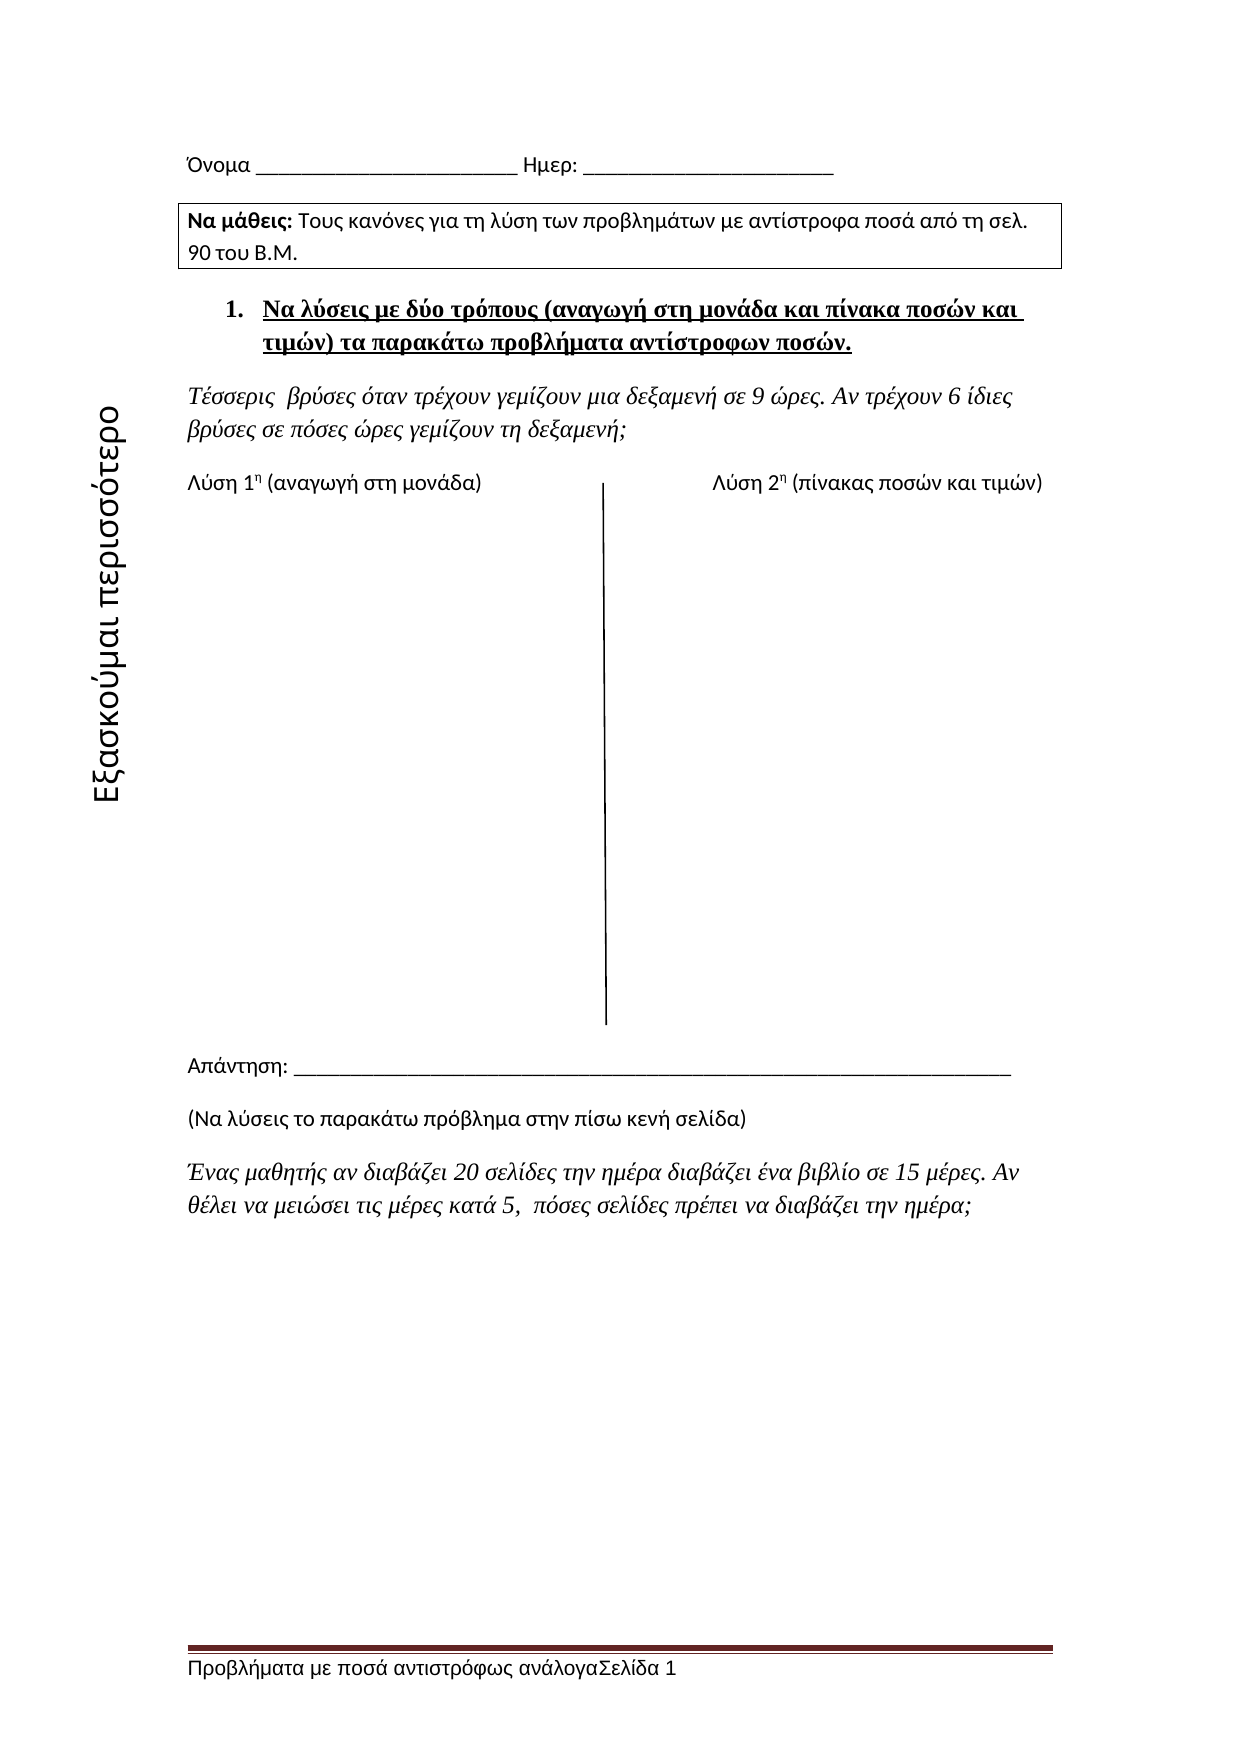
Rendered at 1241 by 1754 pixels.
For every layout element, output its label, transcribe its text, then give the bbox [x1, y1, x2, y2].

text Ένας μαθητής αν διαβάζει 20 σελίδες την ημέρα διαβάζει ένα βιβλίο σε 15 μέρες. Αν θέλει να μειώσει τις μέρες κατά 5, πόσες σελίδες πρέπει να διαβάζει την ημέρα; [187, 1157, 1053, 1219]
text Απάντηση: _______________________________________________________________ [187, 1051, 1053, 1079]
text (Να λύσεις το παρακάτω πρόβλημα στην πίσω κενή σελίδα) [187, 1104, 1053, 1132]
text Λύση 1η (αναγωγή στη μονάδα) Λύση 2η (πίνακας ποσών και τιμών) [187, 468, 1053, 496]
list Να λύσεις με δύο τρόπους (αναγωγή στη μονάδα και πίνακα ποσών και τιμών) τα παρακάτω προβλήματα αντίστροφων ποσών. [225, 294, 1053, 356]
text Όνομα _______________________ Ημερ: ______________________ [187, 150, 1053, 178]
text Τέσσερις βρύσες όταν τρέχουν γεμίζουν μια δεξαμενή σε 9 ώρες. Αν τρέχουν 6 ίδιες βρύσες σε πόσες ώρες γεμίζουν τη δεξαμενή; [187, 381, 1053, 443]
text Να μάθεις: Τους κανόνες για τη λύση των προβλημάτων με αντίστροφα ποσά από τη σελ. 90 του Β.Μ. [179, 204, 1061, 268]
